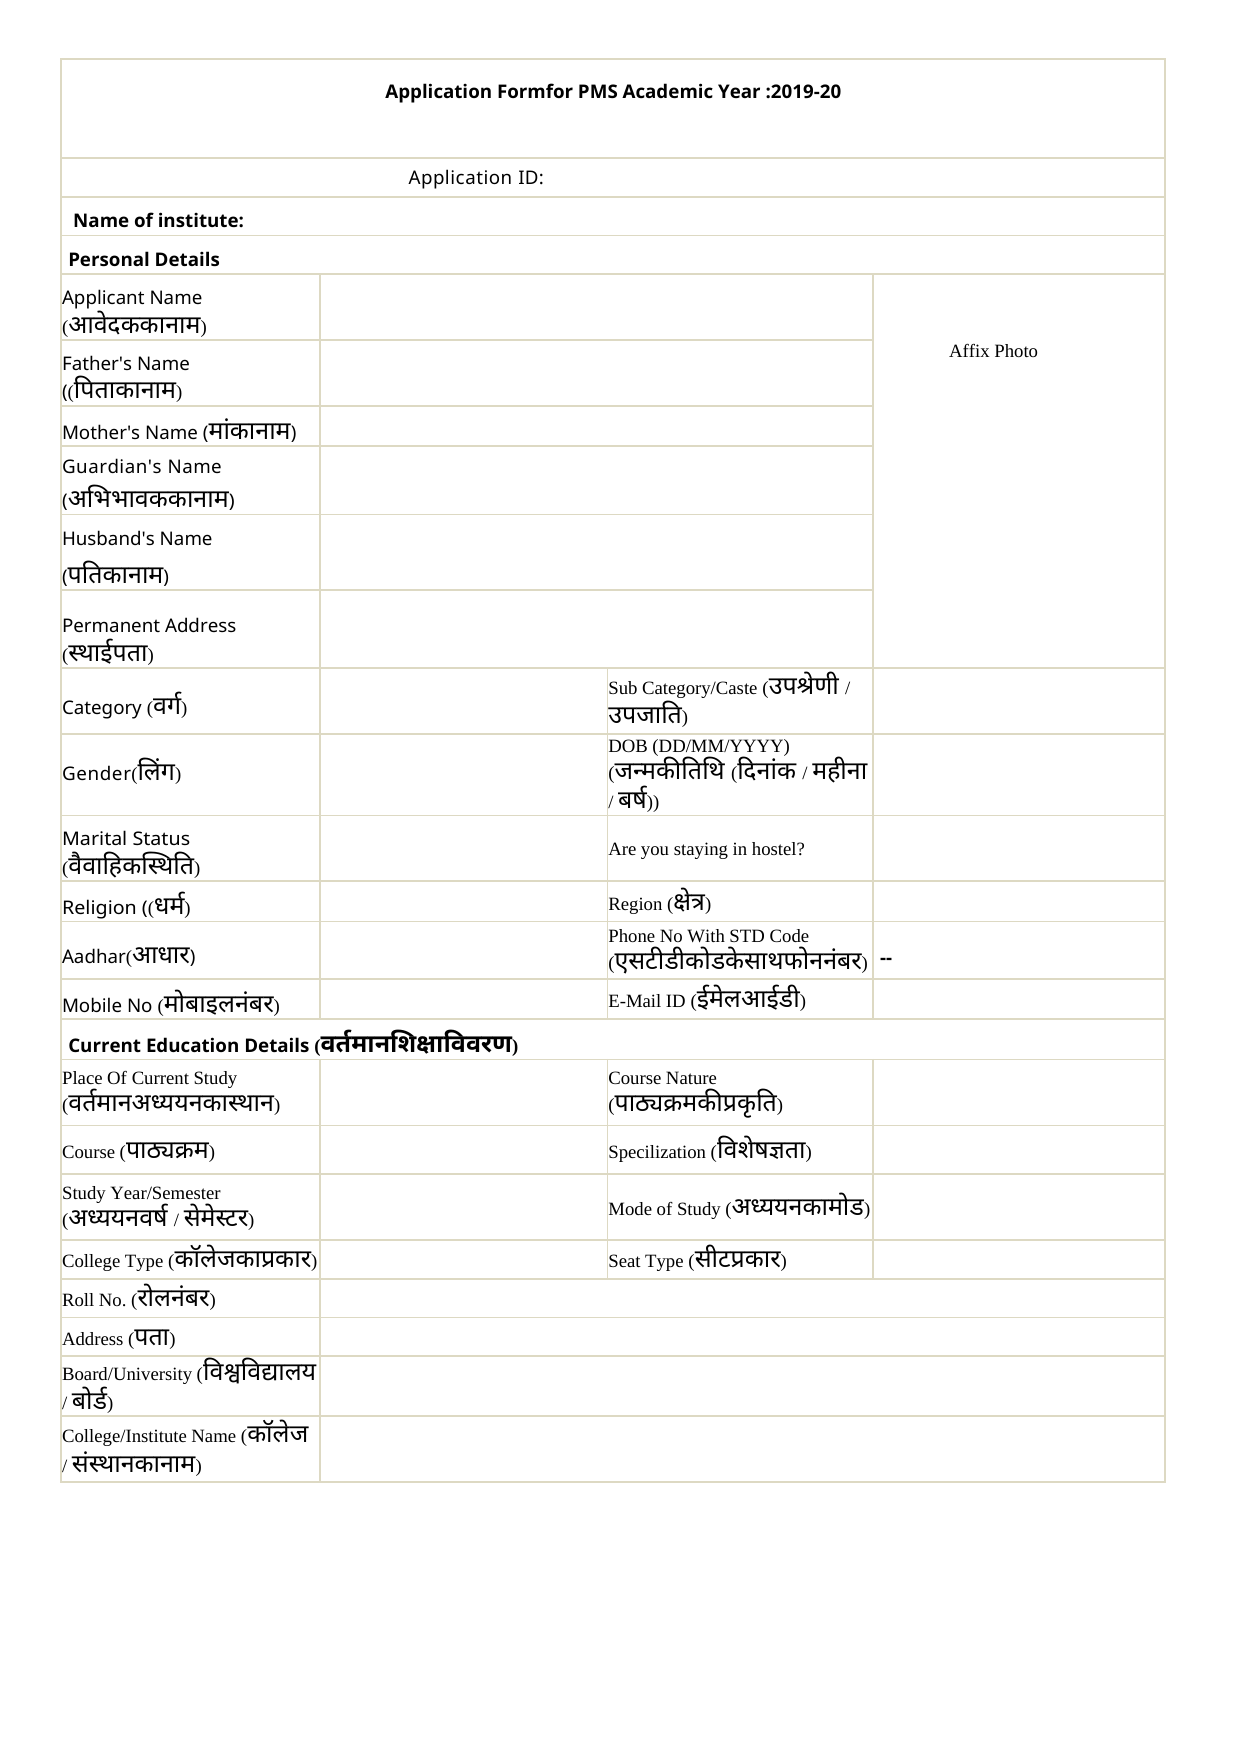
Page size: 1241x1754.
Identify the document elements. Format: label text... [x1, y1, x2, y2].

table_cell College/Institute Name (कॉलेज / संस्थानकानाम) [62, 1417, 319, 1481]
table_cell [874, 669, 1164, 733]
table_cell [321, 1357, 1164, 1415]
table_cell Board/University (विश्वविद्यालय / बोर्ड) [62, 1357, 319, 1415]
table_cell Seat Type (सीटप्रकार) [608, 1241, 872, 1278]
table_cell [321, 1126, 607, 1173]
table_cell Marital Status (वैवाहिकस्थिति) [62, 816, 319, 880]
table_cell Guardian's Name (अभिभावककानाम) [62, 447, 319, 514]
table_cell Address (पता) [62, 1318, 319, 1355]
table_cell Gender(लिंग) [62, 735, 319, 814]
table_cell Permanent Address (स्थाईपता) [62, 591, 319, 667]
table_cell [321, 1318, 1164, 1355]
table_cell [321, 275, 872, 339]
table_cell Applicant Name (आवेदककानाम) [62, 275, 319, 339]
table_cell [321, 980, 607, 1018]
table_cell Place Of Current Study (वर्तमानअध्ययनकास्थान) [62, 1060, 319, 1124]
table_cell Roll No. (रोलनंबर) [62, 1280, 319, 1316]
table_cell Current Education Details (वर्तमानशिक्षाविवरण) [62, 1020, 1164, 1059]
table_cell [874, 735, 1164, 814]
table_cell [321, 922, 607, 978]
table_cell [874, 1126, 1164, 1173]
table_cell [321, 816, 607, 880]
table_cell [321, 882, 607, 921]
table_cell Father's Name ((पिताकानाम) [62, 341, 319, 405]
table_header Application Formfor PMS Academic Year :2019-20 [62, 60, 1164, 157]
table_cell Phone No With STD Code (एसटीडीकोडकेसाथफोननंबर) [608, 922, 872, 978]
table_cell Course (पाठ्यक्रम) [62, 1126, 319, 1173]
table_cell [321, 1241, 607, 1278]
table_cell [321, 1280, 1164, 1316]
table_cell [874, 882, 1164, 921]
table_cell [874, 980, 1164, 1018]
table_cell DOB (DD/MM/YYYY) (जन्मकीतिथि (दिनांक / महीना / बर्ष)) [608, 735, 872, 814]
table_cell [321, 669, 607, 733]
table_cell Mother's Name (मांकानाम) [62, 407, 319, 445]
table_cell [321, 515, 872, 589]
table_cell [321, 1417, 1164, 1481]
table_cell [321, 341, 872, 405]
table_cell Category (वर्ग) [62, 669, 319, 733]
table_cell -- [874, 922, 1164, 978]
table_cell Mobile No (मोबाइलनंबर) [62, 980, 319, 1018]
table_cell [874, 1175, 1164, 1239]
table_cell Personal Details [62, 236, 1164, 273]
table_cell College Type (कॉलेजकाप्रकार) [62, 1241, 319, 1278]
table_cell [874, 816, 1164, 880]
table_cell Affix Photo [874, 275, 1164, 667]
table_cell Name of institute: [62, 198, 1164, 234]
table_cell Husband's Name (पतिकानाम) [62, 515, 319, 589]
table_cell Religion ((धर्म) [62, 882, 319, 921]
table_cell [874, 1060, 1164, 1124]
table_cell Aadhar(आधार) [62, 922, 319, 978]
table_cell [874, 1241, 1164, 1278]
table_cell [321, 735, 607, 814]
table_cell Sub Category/Caste (उपश्रेणी / उपजाति) [608, 669, 872, 733]
table_cell Mode of Study (अध्ययनकामोड) [608, 1175, 872, 1239]
table_cell Specilization (विशेषज्ञता) [608, 1126, 872, 1173]
table_cell E-Mail ID (ईमेलआईडी) [608, 980, 872, 1018]
table_cell Study Year/Semester (अध्ययनवर्ष / सेमेस्टर) [62, 1175, 319, 1239]
table_cell Application ID: [62, 159, 1164, 196]
table_cell [321, 591, 872, 667]
table_cell [321, 1060, 607, 1124]
table_cell Course Nature (पाठ्यक्रमकीप्रकृति) [608, 1060, 872, 1124]
table_cell Region (क्षेत्र) [608, 882, 872, 921]
table_cell [321, 407, 872, 445]
table_cell [321, 1175, 607, 1239]
table_cell Are you staying in hostel? [608, 816, 872, 880]
table_cell [321, 447, 872, 514]
